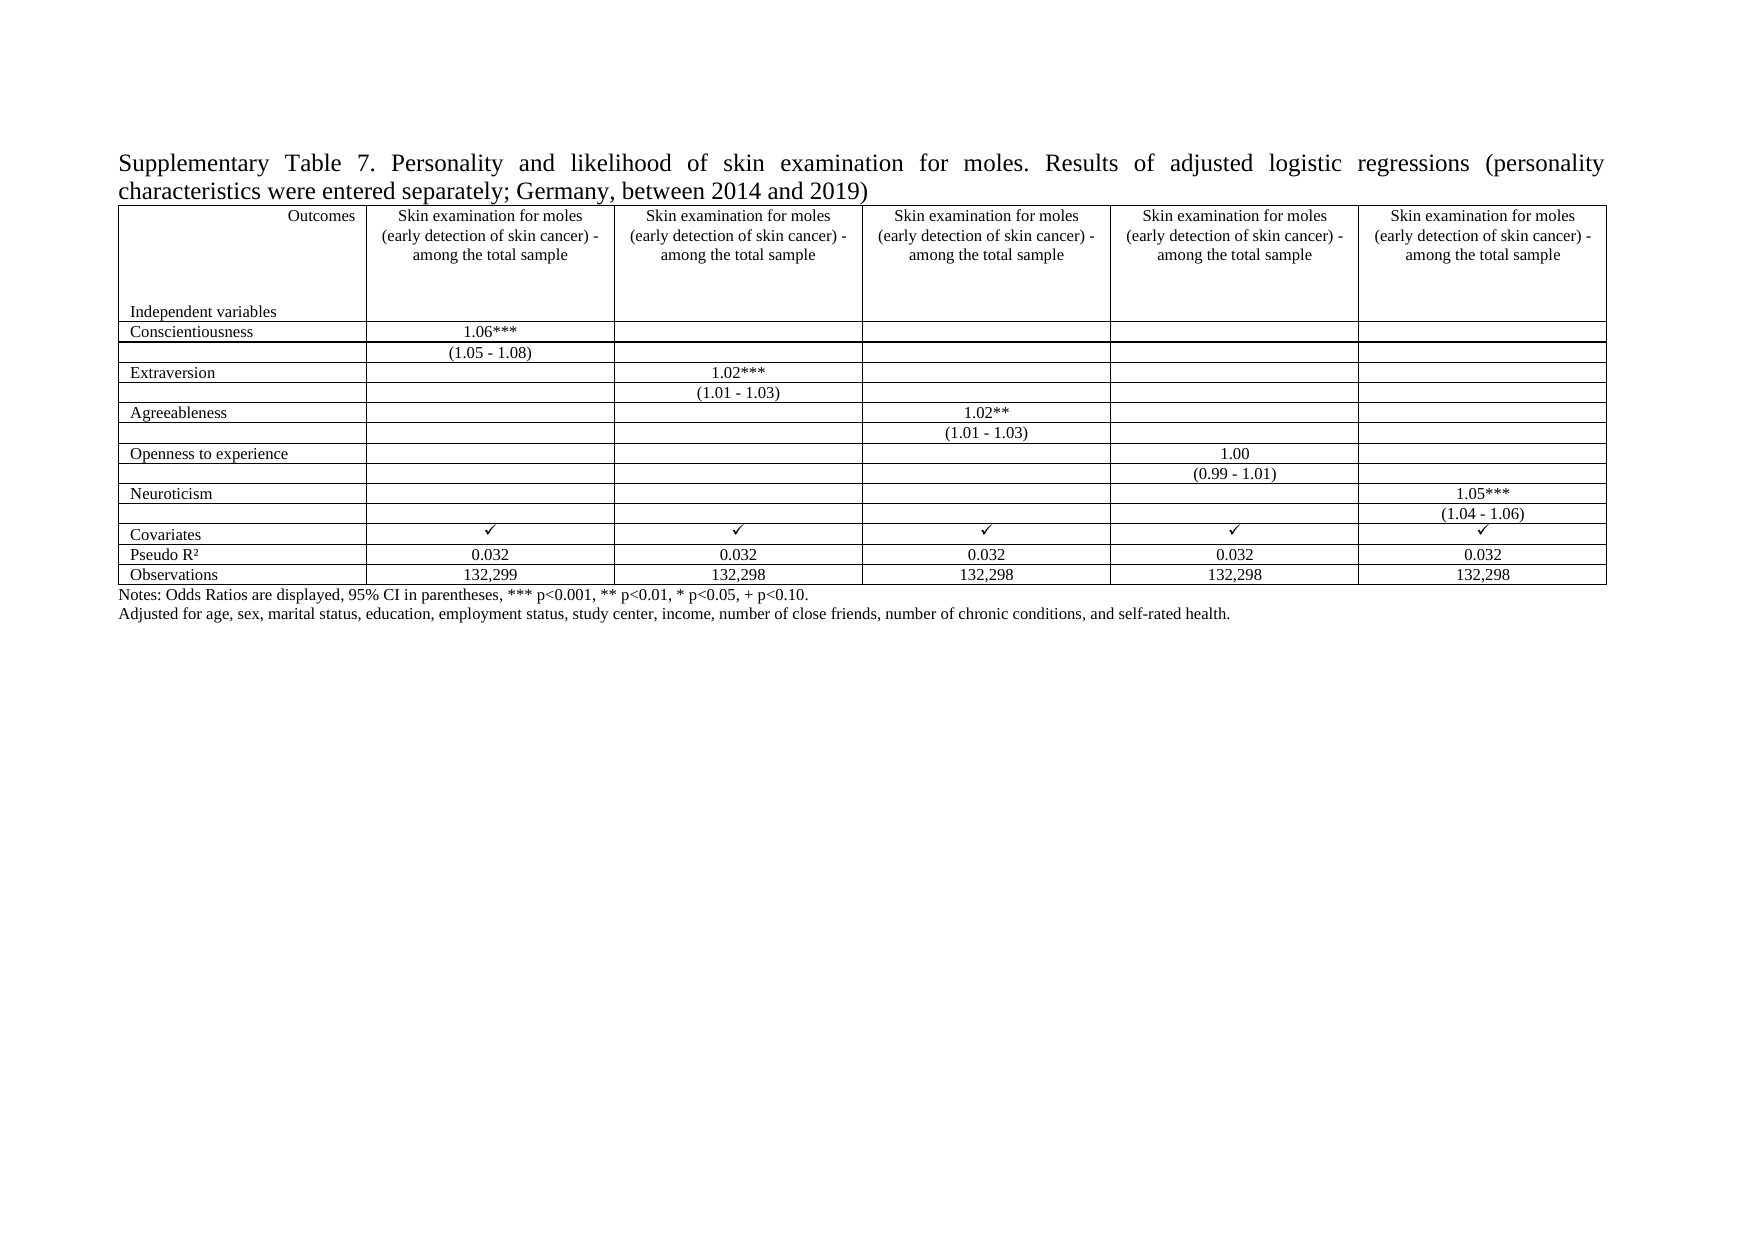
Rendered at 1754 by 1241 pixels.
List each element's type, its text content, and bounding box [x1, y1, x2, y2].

table_cell [119, 504, 366, 523]
table_cell [119, 343, 366, 362]
table_header Skin examination for moles (early detection of skin cancer) - among the total sample [1111, 206, 1358, 321]
table_cell 0.032 [367, 545, 614, 564]
table_cell [863, 322, 1110, 341]
table_cell Neuroticism [119, 484, 366, 503]
table_cell 0.032 [1111, 545, 1358, 564]
table_cell [1359, 383, 1606, 402]
table_cell Extraversion [119, 363, 366, 382]
table_cell [615, 423, 862, 442]
table_cell [615, 322, 862, 341]
table_cell [367, 363, 614, 382]
table_cell [615, 464, 862, 483]
table_cell [1111, 484, 1358, 503]
table_cell [1359, 423, 1606, 442]
table_cell Pseudo R² [119, 545, 366, 564]
table_cell [367, 444, 614, 463]
table_cell Covariates [119, 524, 366, 543]
table_cell [367, 504, 614, 523]
table_header Outcomes Independent variables [119, 206, 366, 321]
table_cell (0.99 - 1.01) [1111, 464, 1358, 483]
table_cell [367, 524, 614, 543]
table_cell [863, 444, 1110, 463]
table_cell [615, 444, 862, 463]
table_cell 132,298 [615, 565, 862, 584]
text Supplementary Table 7. Personality and likelihood of skin examination for moles. Results of adjusted logistic regressions (personality characteristics were entered separately; Germany, between 2014 and 2019) [118, 148, 1606, 205]
table_cell 0.032 [863, 545, 1110, 564]
table_cell [863, 504, 1110, 523]
table_cell [1111, 322, 1358, 341]
table_cell [863, 524, 1110, 543]
table_cell 0.032 [615, 545, 862, 564]
text Notes: Odds Ratios are displayed, 95% CI in parentheses, *** p<0.001, ** p<0.01, * p<0.05, + p<0.10. [118, 585, 1606, 604]
table_cell [119, 423, 366, 442]
table_header Skin examination for moles (early detection of skin cancer) - among the total sample [863, 206, 1110, 321]
table_cell [863, 484, 1110, 503]
table_cell [863, 464, 1110, 483]
table_cell [1111, 383, 1358, 402]
table_cell [1111, 343, 1358, 362]
table_cell 1.02** [863, 403, 1110, 422]
table_cell (1.05 - 1.08) [367, 343, 614, 362]
table_cell (1.01 - 1.03) [863, 423, 1110, 442]
table_cell [1359, 403, 1606, 422]
table_cell Openness to experience [119, 444, 366, 463]
table_cell [1359, 322, 1606, 341]
table_cell 1.02*** [615, 363, 862, 382]
table_cell [1359, 363, 1606, 382]
table_cell [615, 504, 862, 523]
table_cell [1359, 343, 1606, 362]
table_cell Agreeableness [119, 403, 366, 422]
table_cell [1111, 363, 1358, 382]
table_cell [863, 343, 1110, 362]
table_cell [119, 383, 366, 402]
table_cell [863, 363, 1110, 382]
table_cell [615, 403, 862, 422]
table_cell [367, 423, 614, 442]
table_cell [367, 484, 614, 503]
table_header Skin examination for moles (early detection of skin cancer) - among the total sample [367, 206, 614, 321]
table_cell [1111, 504, 1358, 523]
table_cell 132,299 [367, 565, 614, 584]
table_cell [615, 524, 862, 543]
table_cell [1111, 524, 1358, 543]
table_cell [1359, 444, 1606, 463]
table_cell [367, 464, 614, 483]
table_header Skin examination for moles (early detection of skin cancer) - among the total sample [1359, 206, 1606, 321]
table_cell 1.00 [1111, 444, 1358, 463]
table_cell 132,298 [1359, 565, 1606, 584]
table_cell [1111, 423, 1358, 442]
table_header Skin examination for moles (early detection of skin cancer) - among the total sample [615, 206, 862, 321]
table_cell 1.06*** [367, 322, 614, 341]
table_cell [367, 403, 614, 422]
table_cell [1359, 464, 1606, 483]
table_cell [119, 464, 366, 483]
table_cell [863, 383, 1110, 402]
table_cell (1.04 - 1.06) [1359, 504, 1606, 523]
table_cell Observations [119, 565, 366, 584]
table_cell [1359, 524, 1606, 543]
table_cell [615, 343, 862, 362]
table_cell Conscientiousness [119, 322, 366, 341]
table_cell [1111, 403, 1358, 422]
text Adjusted for age, sex, marital status, education, employment status, study center, income, number of close friends, number of chronic conditions, and self-rated health. [118, 604, 1606, 623]
table_cell 1.05*** [1359, 484, 1606, 503]
table_cell 132,298 [1111, 565, 1358, 584]
table_cell 0.032 [1359, 545, 1606, 564]
table_cell 132,298 [863, 565, 1110, 584]
table_cell [615, 484, 862, 503]
table_cell (1.01 - 1.03) [615, 383, 862, 402]
table_cell [367, 383, 614, 402]
